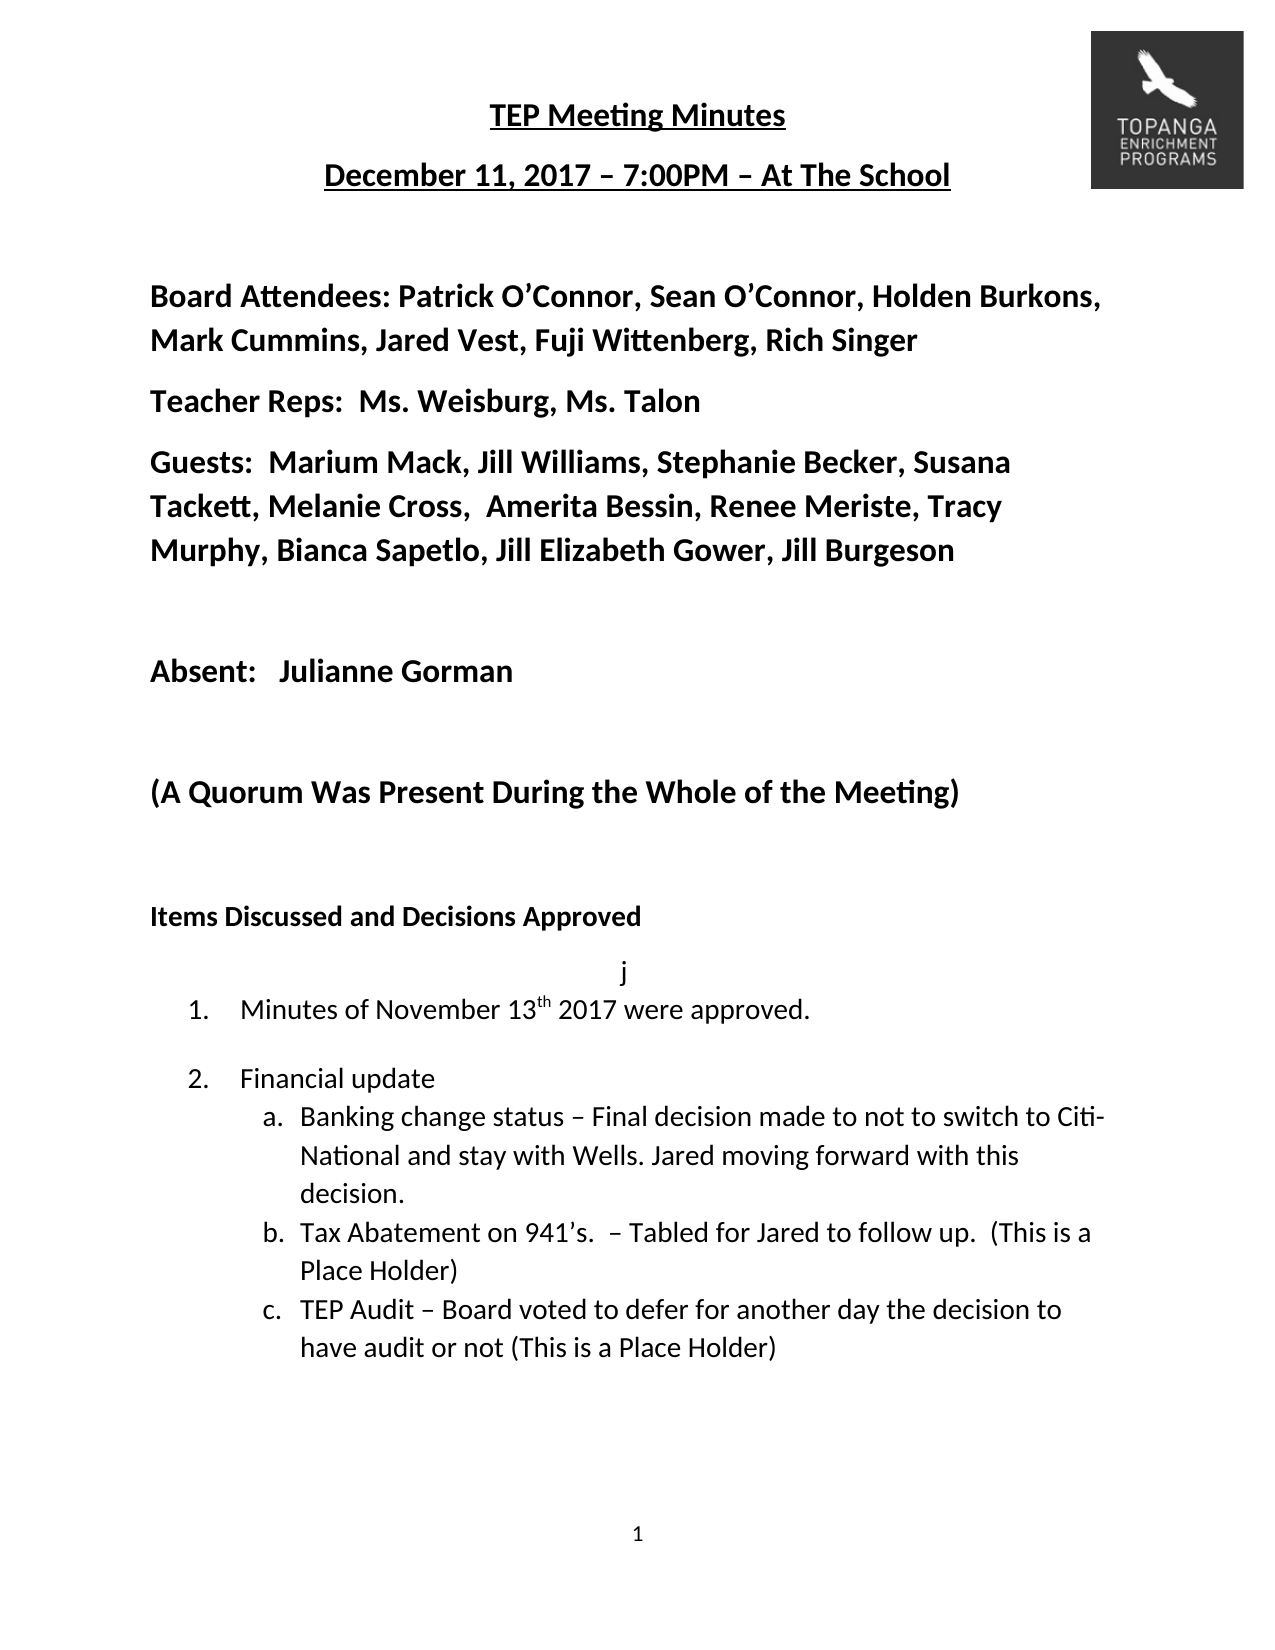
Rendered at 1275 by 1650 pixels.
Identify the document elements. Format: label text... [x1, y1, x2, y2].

text Teacher Reps: Ms. Weisburg, Ms. Talon [150, 380, 1125, 421]
text Guests: Marium Mack, Jill Williams, Stephanie Becker, Susana Tackett, Melanie Cross, Amerita Bessin, Renee Meriste, Tracy Murphy, Bianca Sapetlo, Jill Elizabeth Gower, Jill Burgeson [150, 441, 1125, 569]
list Tax Abatement on 941’s. – Tabled for Jared to follow up. (This is a Place Holder) [262, 1214, 1125, 1288]
text (A Quorum Was Present During the Whole of the Meeting) [150, 771, 1125, 812]
list Banking change status – Final decision made to not to switch to Citi-National and stay with Wells. Jared moving forward with this decision. [262, 1098, 1125, 1211]
text Board Attendees: Patrick O’Connor, Sean O’Connor, Holden Burkons, Mark Cummins, Jared Vest, Fuji Wittenberg, Rich Singer [150, 276, 1125, 360]
list Minutes of November 13th 2017 were approved. [187, 991, 1125, 1027]
list TEP Audit – Board voted to defer for another day the decision to have audit or not (This is a Place Holder) [262, 1291, 1125, 1365]
text December 11, 2017 – 7:00PM – At The School [150, 154, 1125, 195]
text Items Discussed and Decisions Approved [150, 898, 1125, 933]
list j [240, 953, 1125, 989]
list Financial update [187, 1060, 1125, 1096]
picture [1091, 31, 1244, 189]
text TEP Meeting Minutes [150, 94, 1125, 134]
text Absent: Julianne Gorman [150, 650, 1125, 691]
